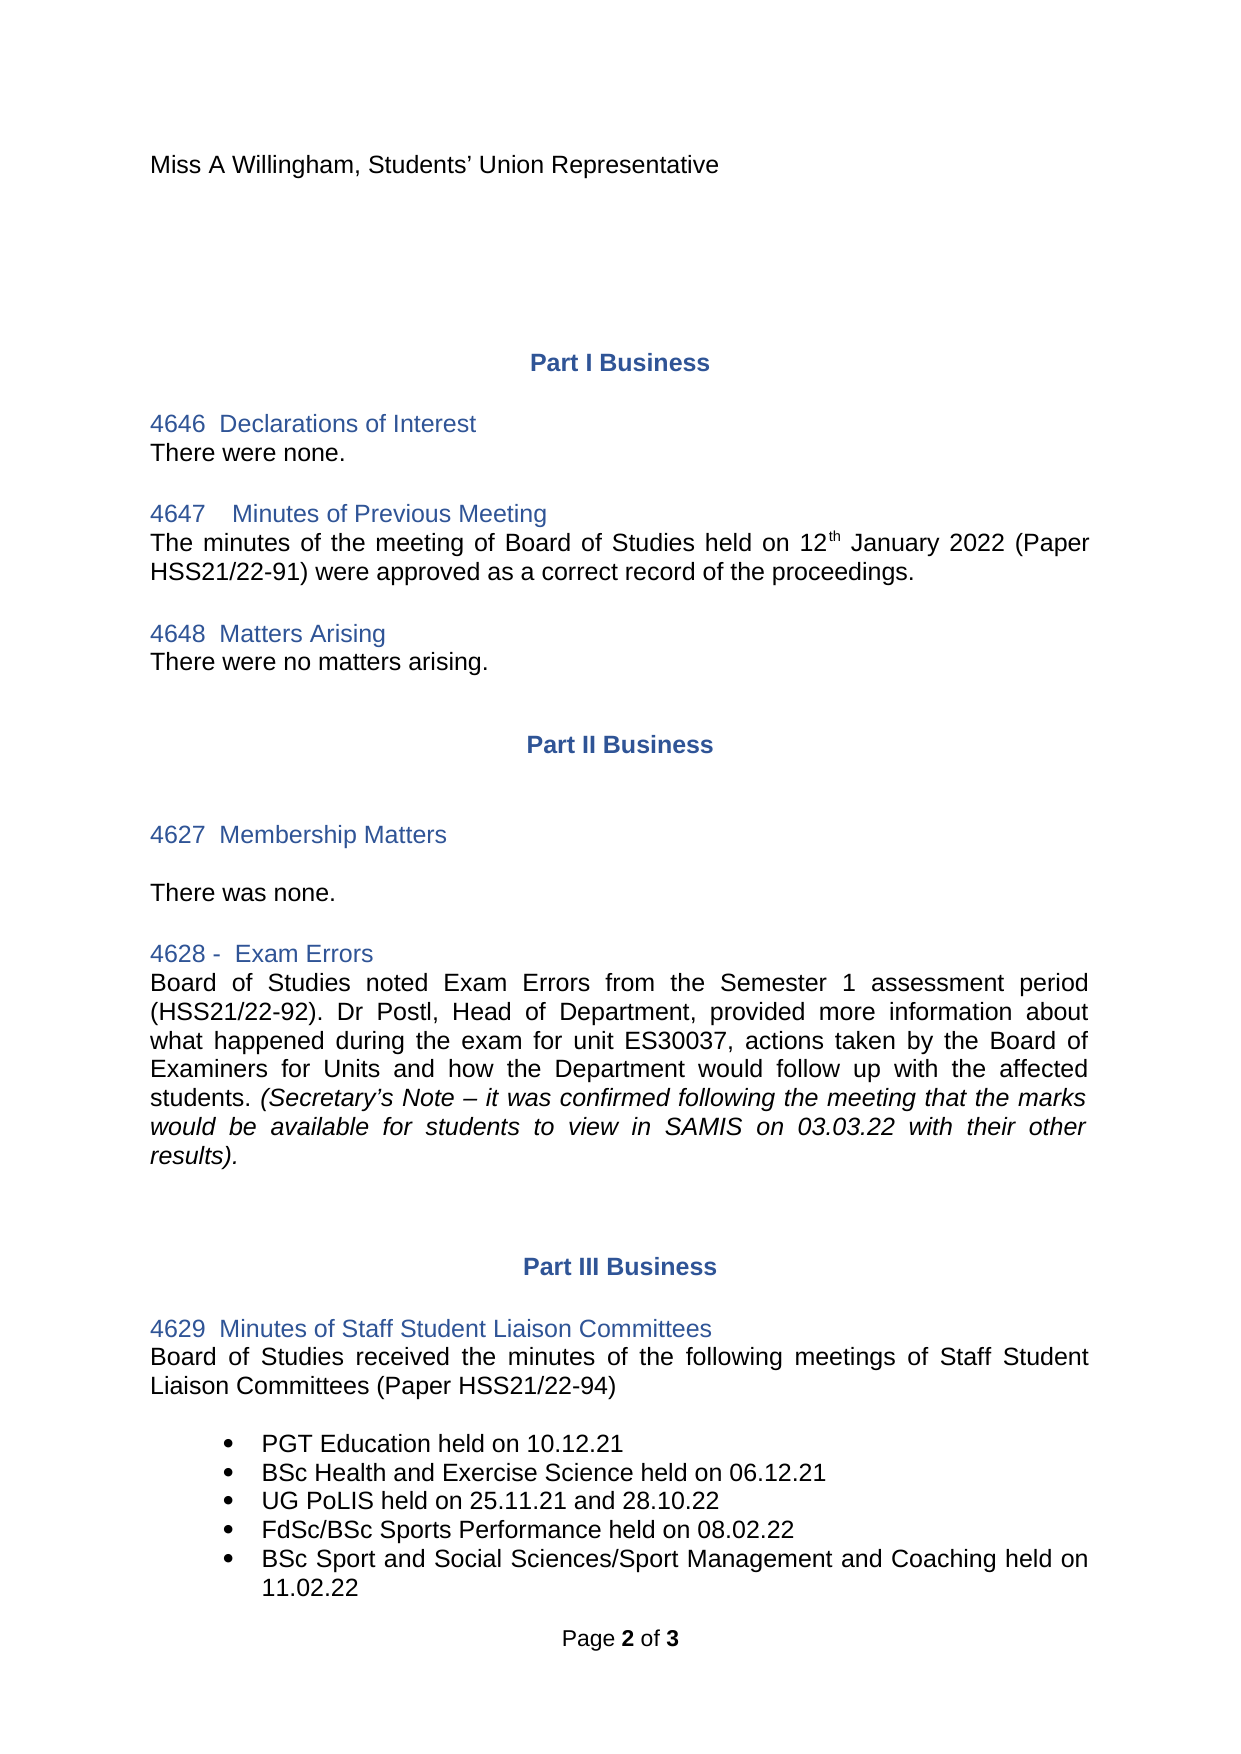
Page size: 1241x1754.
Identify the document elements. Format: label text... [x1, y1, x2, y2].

list BSc Health and Exercise Science held on 06.12.21 [224, 1457, 1090, 1486]
subtitle Part III Business [150, 1252, 1090, 1281]
text There were none. [150, 438, 1090, 467]
text There was none. [150, 878, 1090, 907]
subtitle Part I Business [150, 347, 1090, 376]
subtitle 4628 - Exam Errors [150, 939, 1090, 968]
subtitle 4647 Minutes of Previous Meeting [150, 499, 1090, 528]
list FdSc/BSc Sports Performance held on 08.02.22 [224, 1515, 1090, 1544]
list UG PoLIS held on 25.11.21 and 28.10.22 [224, 1486, 1090, 1515]
subtitle Part II Business [150, 730, 1090, 759]
subtitle 4648 Matters Arising [150, 619, 1090, 647]
text Miss A Willingham, Students’ Union Representative [150, 150, 1090, 179]
subtitle 4629 Minutes of Staff Student Liaison Committees [150, 1314, 1090, 1342]
subtitle 4627 Membership Matters [150, 820, 1090, 849]
list PGT Education held on 10.12.21 [224, 1429, 1090, 1457]
subtitle 4646 Declarations of Interest [150, 409, 1090, 438]
text There were no matters arising. [150, 647, 1090, 676]
list BSc Sport and Social Sciences/Sport Management and Coaching held on 11.02.22 [224, 1544, 1090, 1602]
text Board of Studies received the minutes of the following meetings of Staff Student Liaison Committees (Paper HSS21/22-94) [150, 1342, 1090, 1400]
text Board of Studies noted Exam Errors from the Semester 1 assessment period (HSS21/22-92). Dr Postl, Head of Department, provided more information about what happened during the exam for unit ES30037, actions taken by the Board of Examiners for Units and how the Department would follow up with the affected students. (Secretary’s Note – it was confirmed following the meeting that the marks would be available for students to view in SAMIS on 03.03.22 with their other results). [150, 968, 1090, 1169]
text The minutes of the meeting of Board of Studies held on 12th January 2022 (Paper HSS21/22-91) were approved as a correct record of the proceedings. [150, 528, 1090, 586]
